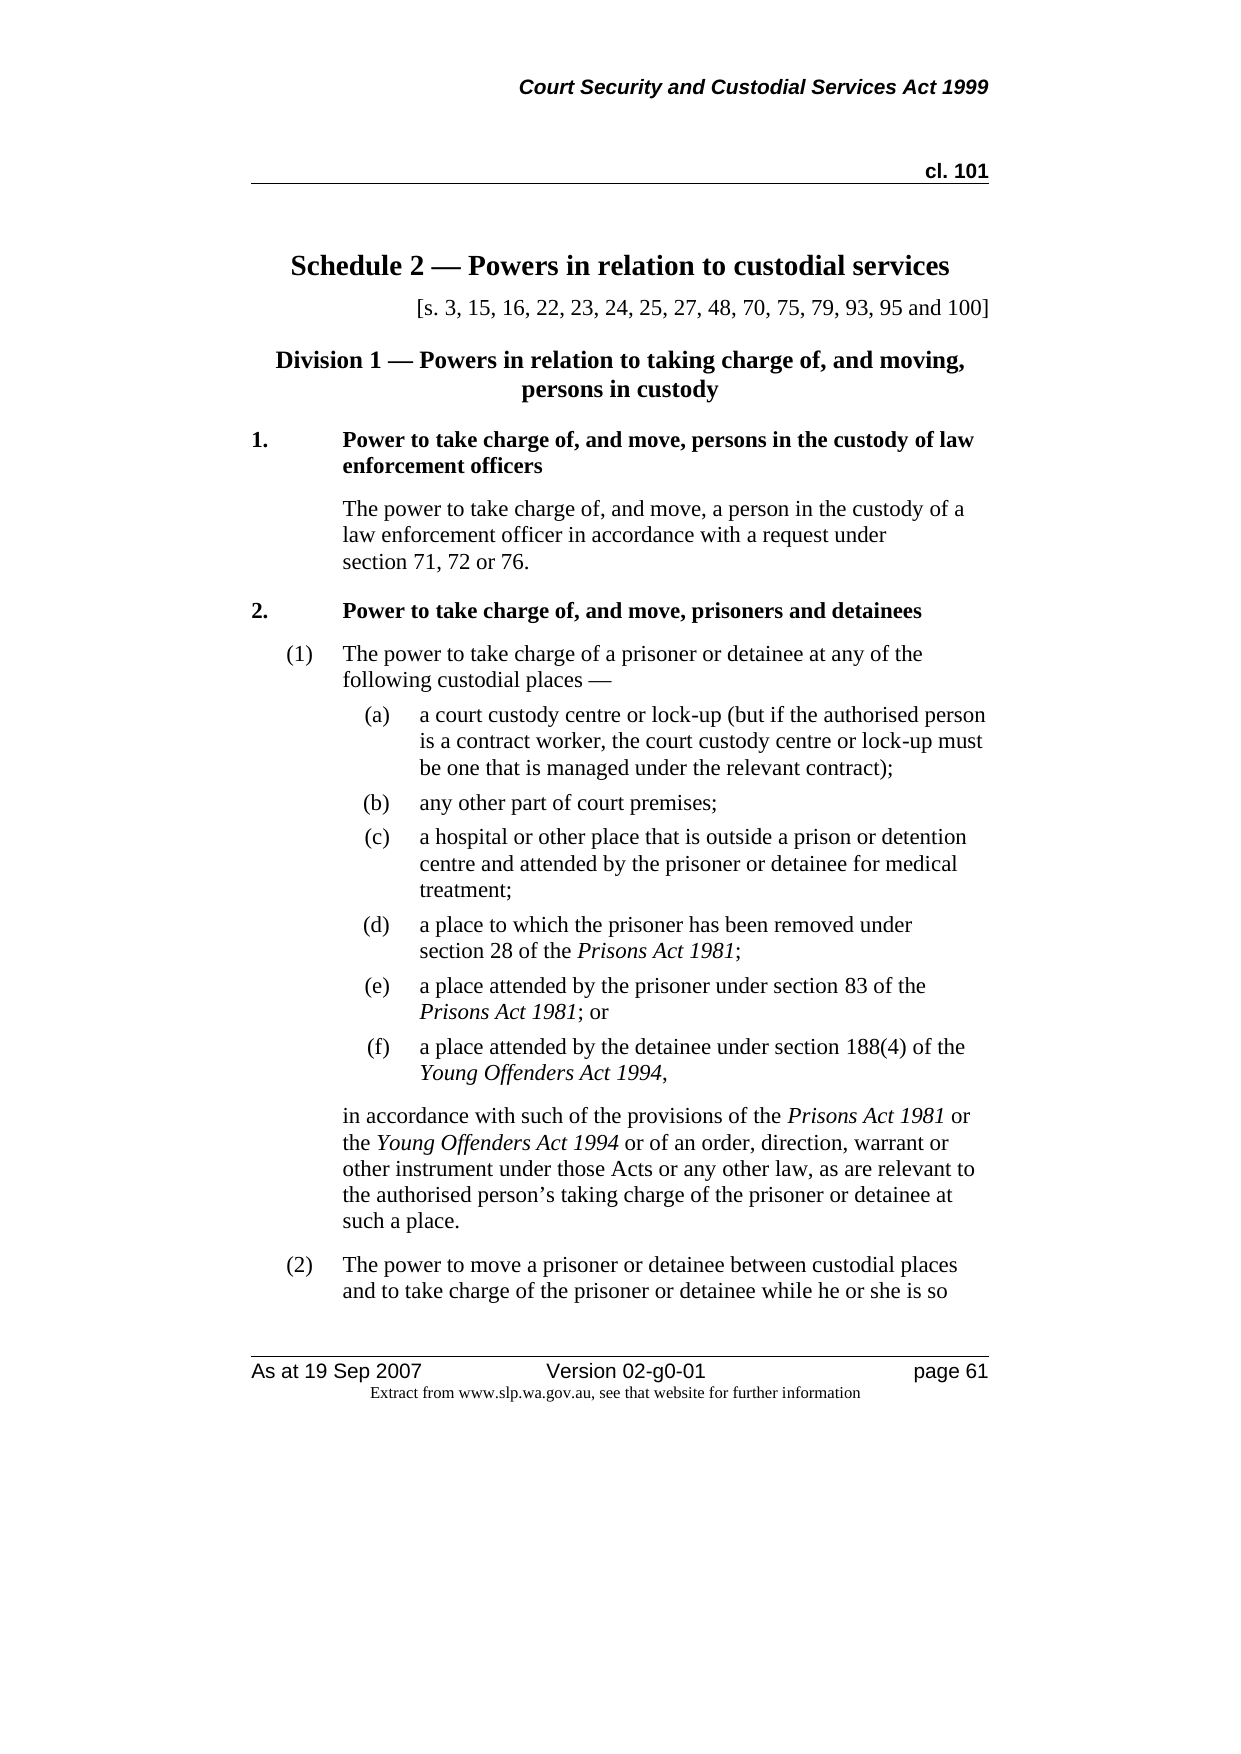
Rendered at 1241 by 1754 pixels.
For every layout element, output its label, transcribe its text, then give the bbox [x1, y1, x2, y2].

text (a) a court custody centre or lock-up (but if the authorised person is a contract worker, the court custody centre or lock-up must be one that is managed under the relevant contract); [251, 701, 989, 780]
text (f) a place attended by the detainee under section 188(4) of the Young Offenders Act 1994, [251, 1033, 989, 1086]
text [251, 1251, 989, 1303]
text (1) The power to take charge of a prisoner or detainee at any of the following custodial places — [251, 640, 989, 693]
text (d) a place to which the prisoner has been removed under section 28 of the Prisons Act 1981; [251, 911, 989, 963]
text (c) a hospital or other place that is outside a prison or detention centre and attended by the prisoner or detainee for medical treatment; [251, 823, 989, 902]
subtitle Division 1 — Powers in relation to taking charge of, and moving, persons in custody [251, 345, 989, 403]
text (e) a place attended by the prisoner under section 83 of the Prisons Act 1981; or [251, 972, 989, 1024]
subtitle 2. Power to take charge of, and move, prisoners and detainees [251, 597, 989, 623]
subtitle 1. Power to take charge of, and move, persons in the custody of law enforcement officers [251, 426, 989, 478]
text The power to take charge of, and move, a person in the custody of a law enforcement officer in accordance with a request under section 71, 72 or 76. [251, 495, 989, 574]
text in accordance with such of the provisions of the Prisons Act 1981 or the Young Offenders Act 1994 or of an order, direction, warrant or other instrument under those Acts or any other law, as are relevant to the authorised person’s taking charge of the prisoner or detainee at such a place. [251, 1102, 989, 1234]
text (b) any other part of court premises; [251, 789, 989, 815]
subtitle Schedule 2 — Powers in relation to custodial services [251, 248, 989, 282]
text [s. 3, 15, 16, 22, 23, 24, 25, 27, 48, 70, 75, 79, 93, 95 and 100] [251, 294, 989, 320]
